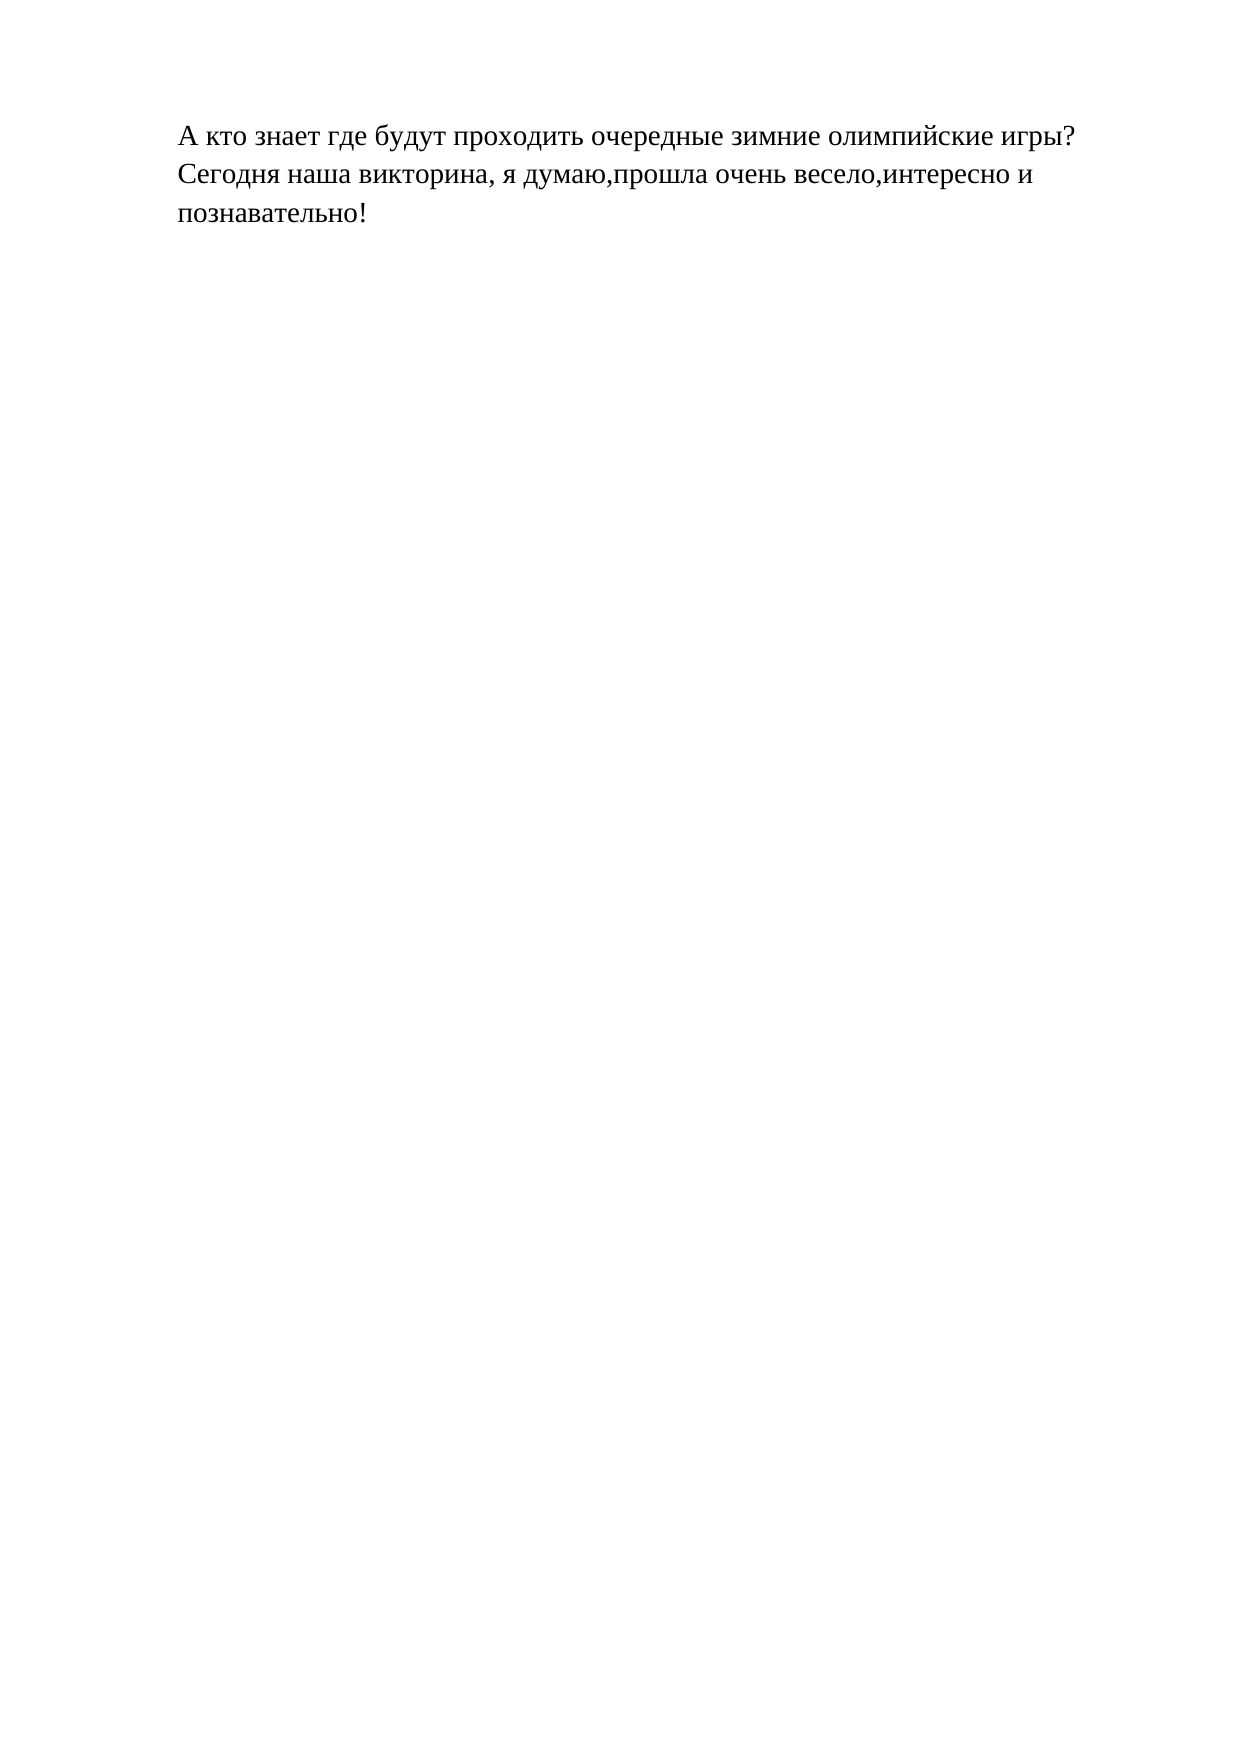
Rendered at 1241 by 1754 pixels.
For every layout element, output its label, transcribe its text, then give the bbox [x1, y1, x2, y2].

text А кто знает где будут проходить очередные зимние олимпийские игры? [177, 118, 1152, 152]
text Сегодня наша викторина, я думаю,прошла очень весело,интересно и познавательно! [177, 157, 1152, 229]
